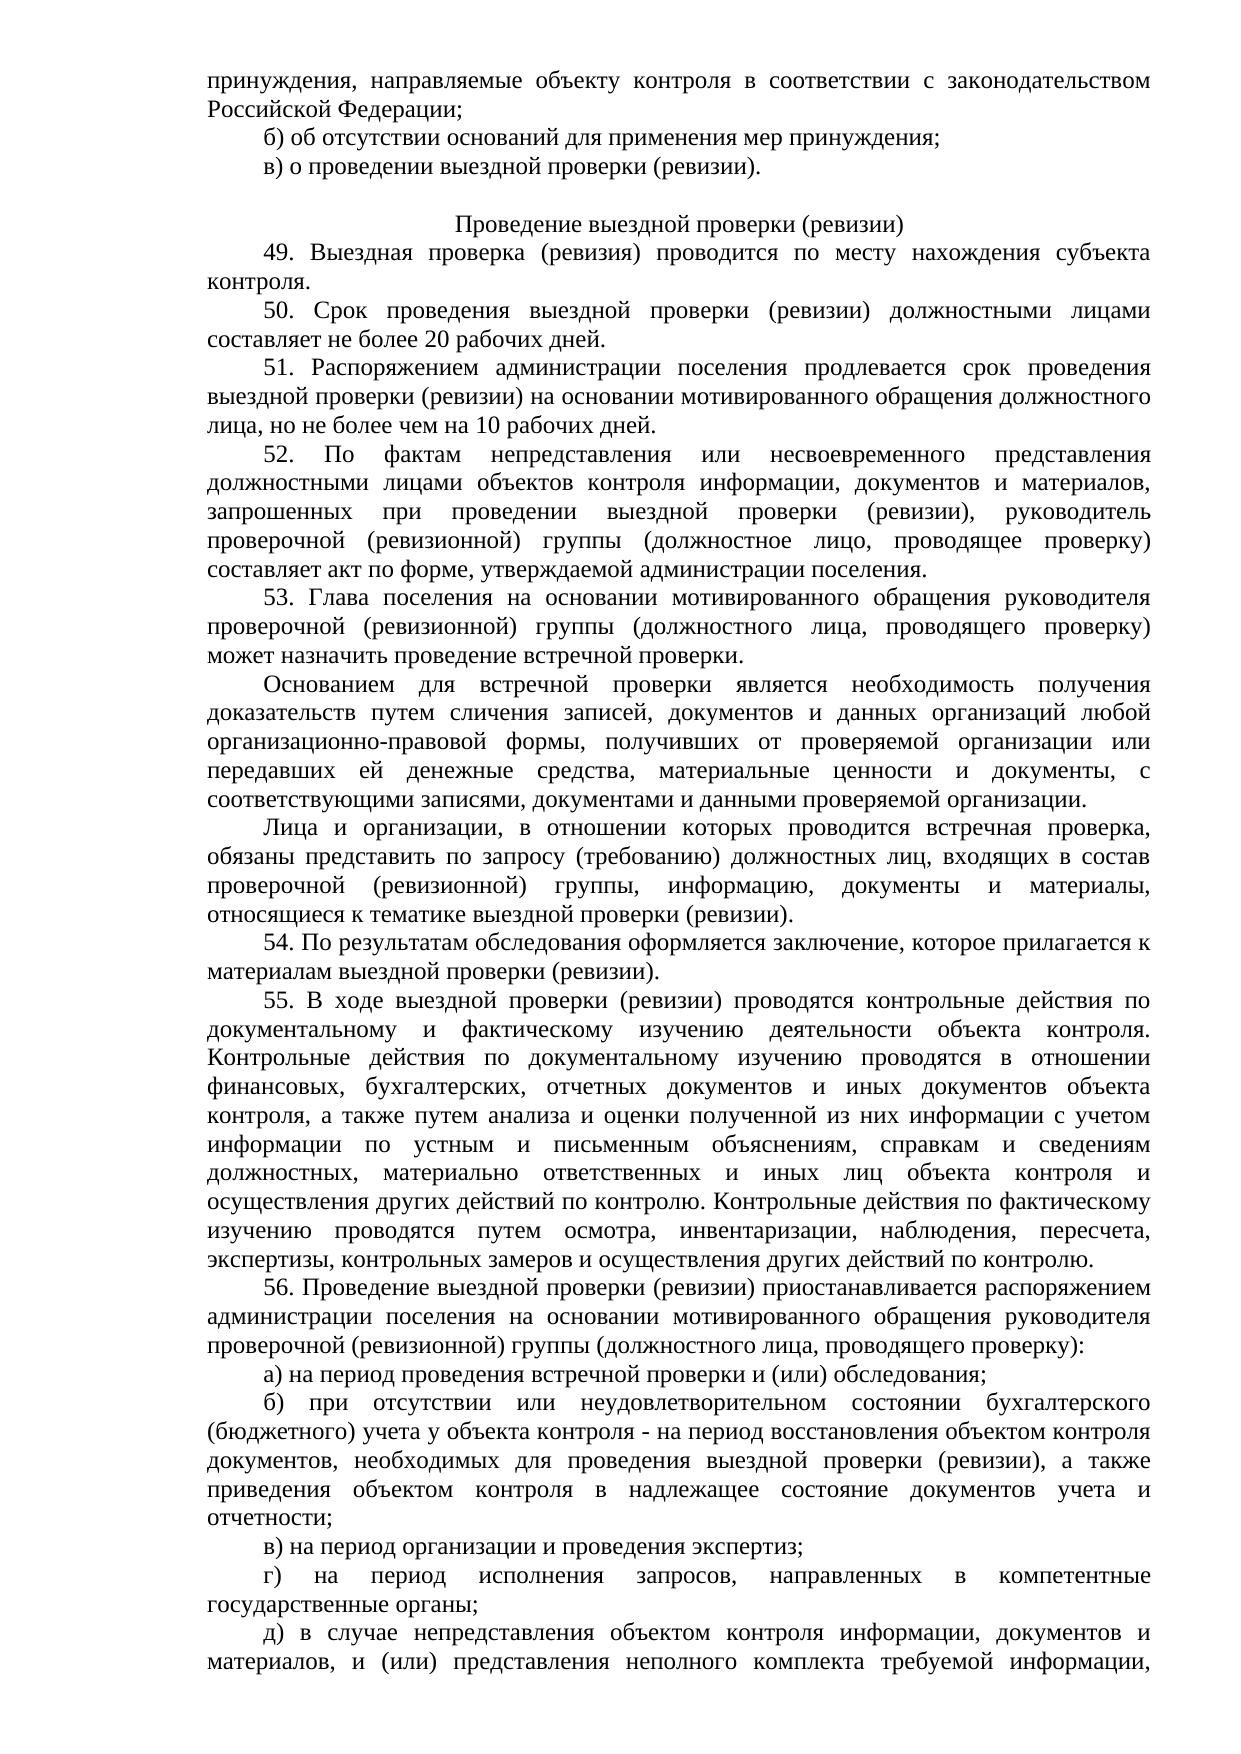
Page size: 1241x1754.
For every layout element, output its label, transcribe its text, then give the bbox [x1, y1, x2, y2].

text в) на период организации и проведения экспертиз; [207, 1531, 1152, 1560]
text 54. По результатам обследования оформляется заключение, которое прилагается к материалам выездной проверки (ревизии). [207, 927, 1152, 985]
text Проведение выездной проверки (ревизии) [207, 209, 1152, 237]
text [207, 65, 1152, 122]
text 51. Распоряжением администрации поселения продлевается срок проведения выездной проверки (ревизии) на основании мотивированного обращения должностного лица, но не более чем на 10 рабочих дней. [207, 352, 1152, 439]
text 52. По фактам непредставления или несвоевременного представления должностными лицами объектов контроля информации, документов и материалов, запрошенных при проведении выездной проверки (ревизии), руководитель проверочной (ревизионной) группы (должностное лицо, проводящее проверку) составляет акт по форме, утверждаемой администрации поселения. [207, 439, 1152, 582]
text а) на период проведения встречной проверки и (или) обследования; [207, 1359, 1152, 1387]
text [207, 1617, 1152, 1675]
text 55. В ходе выездной проверки (ревизии) проводятся контрольные действия по документальному и фактическому изучению деятельности объекта контроля. Контрольные действия по документальному изучению проводятся в отношении финансовых, бухгалтерских, отчетных документов и иных документов объекта контроля, а также путем анализа и оценки полученной из них информации с учетом информации по устным и письменным объяснениям, справкам и сведениям должностных, материально ответственных и иных лиц объекта контроля и осуществления других действий по контролю. Контрольные действия по фактическому изучению проводятся путем осмотра, инвентаризации, наблюдения, пересчета, экспертизы, контрольных замеров и осуществления других действий по контролю. [207, 985, 1152, 1272]
text 49. Выездная проверка (ревизия) проводится по месту нахождения субъекта контроля. [207, 237, 1152, 295]
text г) на период исполнения запросов, направленных в компетентные государственные органы; [207, 1560, 1152, 1617]
text б) при отсутствии или неудовлетворительном состоянии бухгалтерского (бюджетного) учета у объекта контроля - на период восстановления объектом контроля документов, необходимых для проведения выездной проверки (ревизии), а также приведения объектом контроля в надлежащее состояние документов учета и отчетности; [207, 1387, 1152, 1531]
text 53. Глава поселения на основании мотивированного обращения руководителя проверочной (ревизионной) группы (должностного лица, проводящего проверку) может назначить проведение встречной проверки. [207, 582, 1152, 669]
text 56. Проведение выездной проверки (ревизии) приостанавливается распоряжением администрации поселения на основании мотивированного обращения руководителя проверочной (ревизионной) группы (должностного лица, проводящего проверку): [207, 1272, 1152, 1359]
text 50. Срок проведения выездной проверки (ревизии) должностными лицами составляет не более 20 рабочих дней. [207, 295, 1152, 352]
text Основанием для встречной проверки является необходимость получения доказательств путем сличения записей, документов и данных организаций любой организационно-правовой формы, получивших от проверяемой организации или передавших ей денежные средства, материальные ценности и документы, с соответствующими записями, документами и данными проверяемой организации. [207, 669, 1152, 812]
text Лица и организации, в отношении которых проводится встречная проверка, обязаны представить по запросу (требованию) должностных лиц, входящих в состав проверочной (ревизионной) группы, информацию, документы и материалы, относящиеся к тематике выездной проверки (ревизии). [207, 812, 1152, 927]
text в) о проведении выездной проверки (ревизии). [207, 151, 1152, 180]
text б) об отсутствии оснований для применения мер принуждения; [207, 122, 1152, 151]
